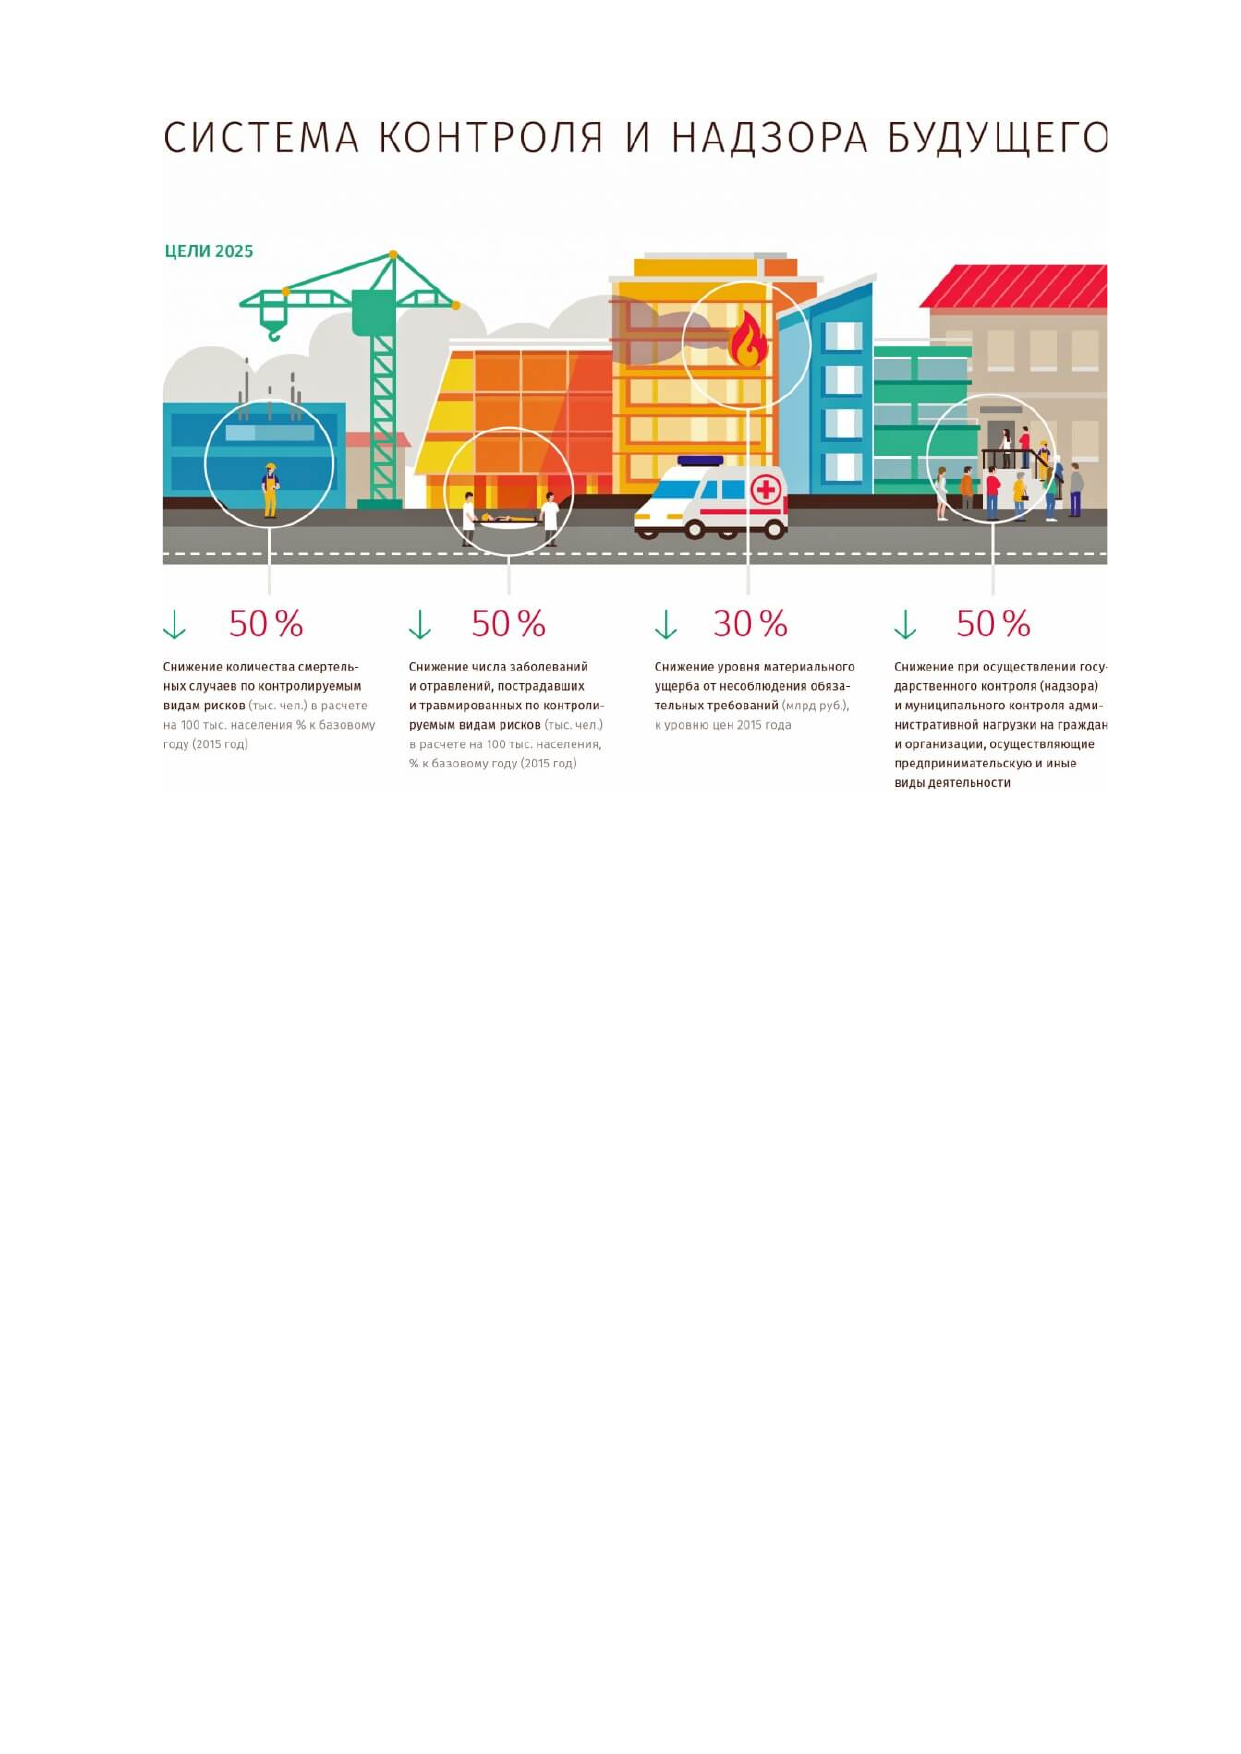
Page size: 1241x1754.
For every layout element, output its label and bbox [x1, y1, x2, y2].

picture [162, 118, 1108, 791]
